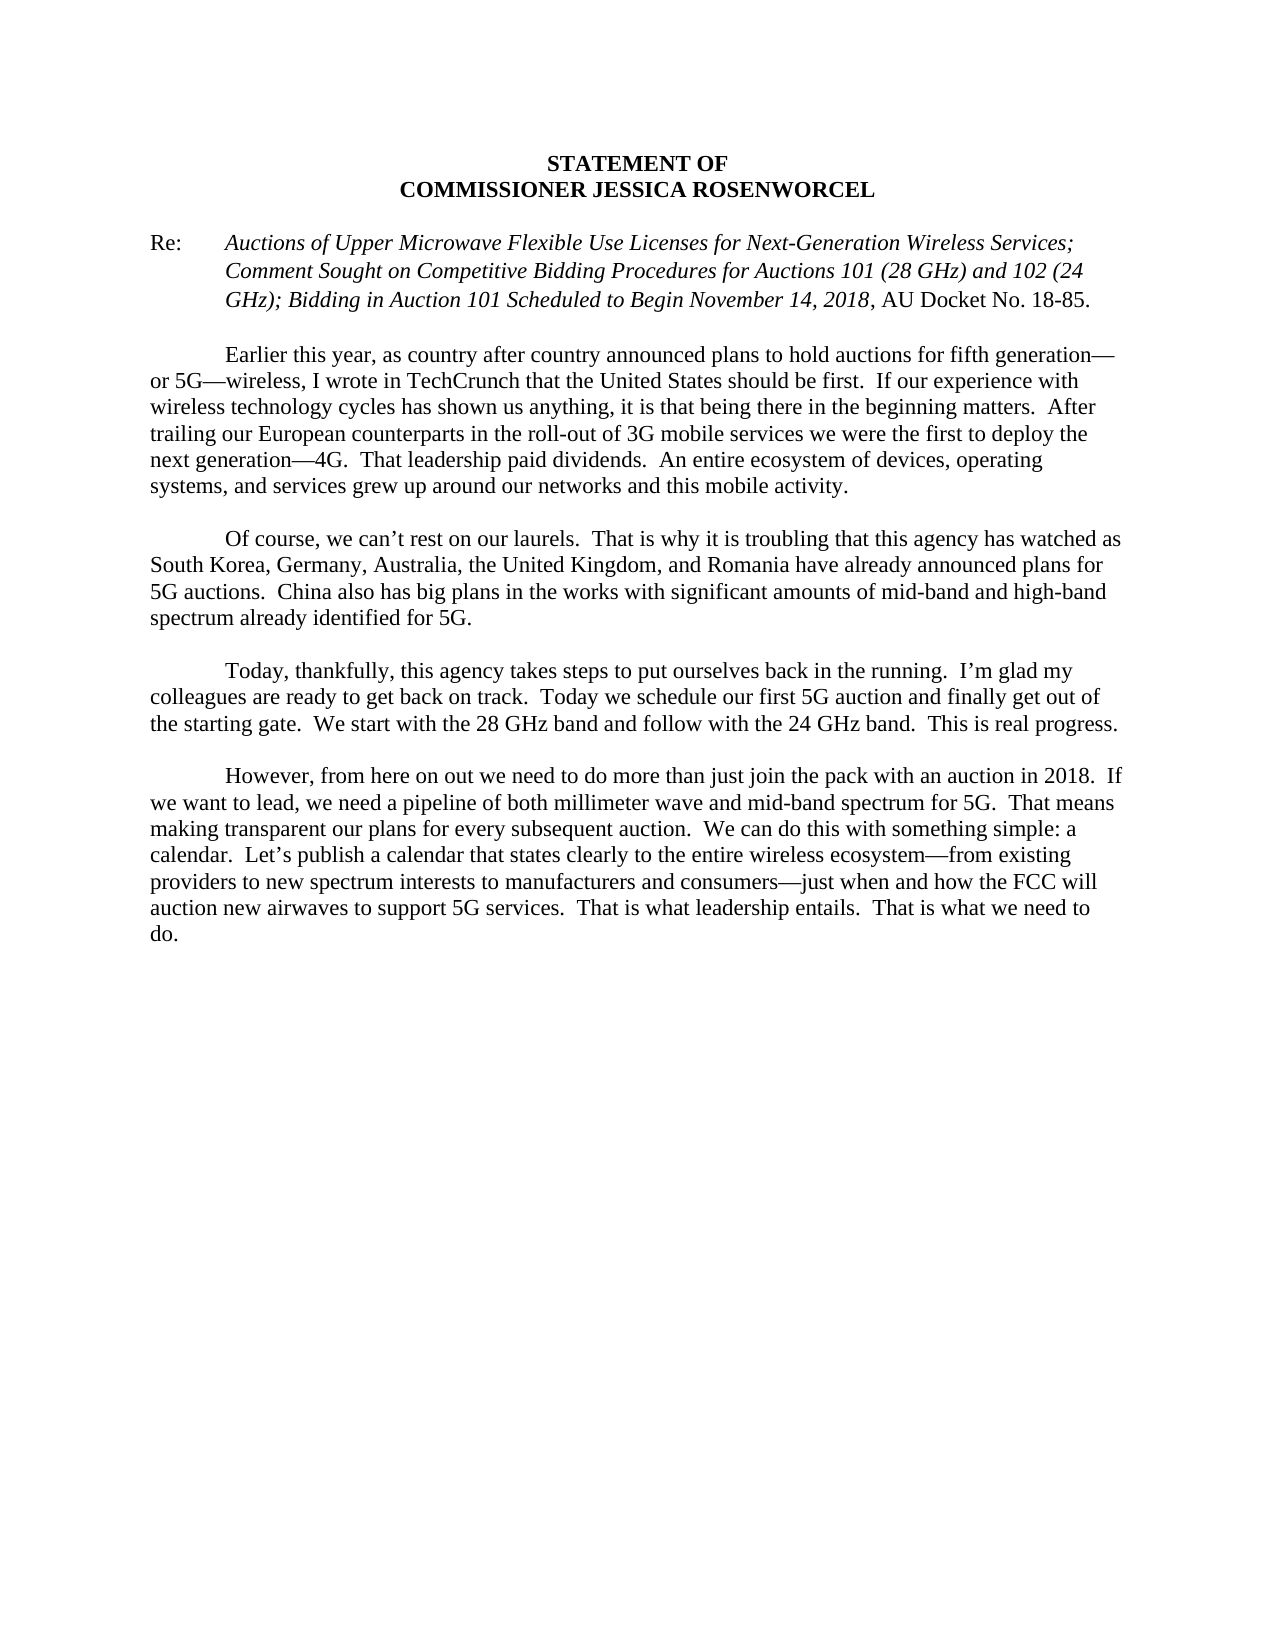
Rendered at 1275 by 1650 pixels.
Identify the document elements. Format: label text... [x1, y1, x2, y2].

text Today, thankfully, this agency takes steps to put ourselves back in the running. I’m glad my colleagues are ready to get back on track. Today we schedule our first 5G auction and finally get out of the starting gate. We start with the 28 GHz band and follow with the 24 GHz band. This is real progress. [150, 657, 1125, 736]
text Earlier this year, as country after country announced plans to hold auctions for fifth generation—or 5G—wireless, I wrote in TechCrunch that the United States should be first. If our experience with wireless technology cycles has shown us anything, it is that being there in the beginning matters. After trailing our European counterparts in the roll-out of 3G mobile services we were the first to deploy the next generation—4G. That leadership paid dividends. An entire ecosystem of devices, operating systems, and services grew up around our networks and this mobile activity. [150, 341, 1125, 499]
text However, from here on out we need to do more than just join the pack with an auction in 2018. If we want to lead, we need a pipeline of both millimeter wave and mid-band spectrum for 5G. That means making transparent our plans for every subsequent auction. We can do this with something simple: a calendar. Let’s publish a calendar that states clearly to the entire wireless ecosystem—from existing providers to new spectrum interests to manufacturers and consumers—just when and how the FCC will auction new airwaves to support 5G services. That is what leadership entails. That is what we need to do. [150, 762, 1125, 947]
text STATEMENT OF COMMISSIONER JESSICA ROSENWORCEL [150, 150, 1125, 203]
text Of course, we can’t rest on our laurels. That is why it is troubling that this agency has watched as South Korea, Germany, Australia, the United Kingdom, and Romania have already announced plans for 5G auctions. China also has big plans in the works with significant amounts of mid-band and high-band spectrum already identified for 5G. [150, 525, 1125, 631]
text Re: Auctions of Upper Microwave Flexible Use Licenses for Next-Generation Wireless Services; Comment Sought on Competitive Bidding Procedures for Auctions 101 (28 GHz) and 102 (24 GHz); Bidding in Auction 101 Scheduled to Begin November 14, 2018, AU Docket No. 18-85. [150, 229, 1125, 312]
